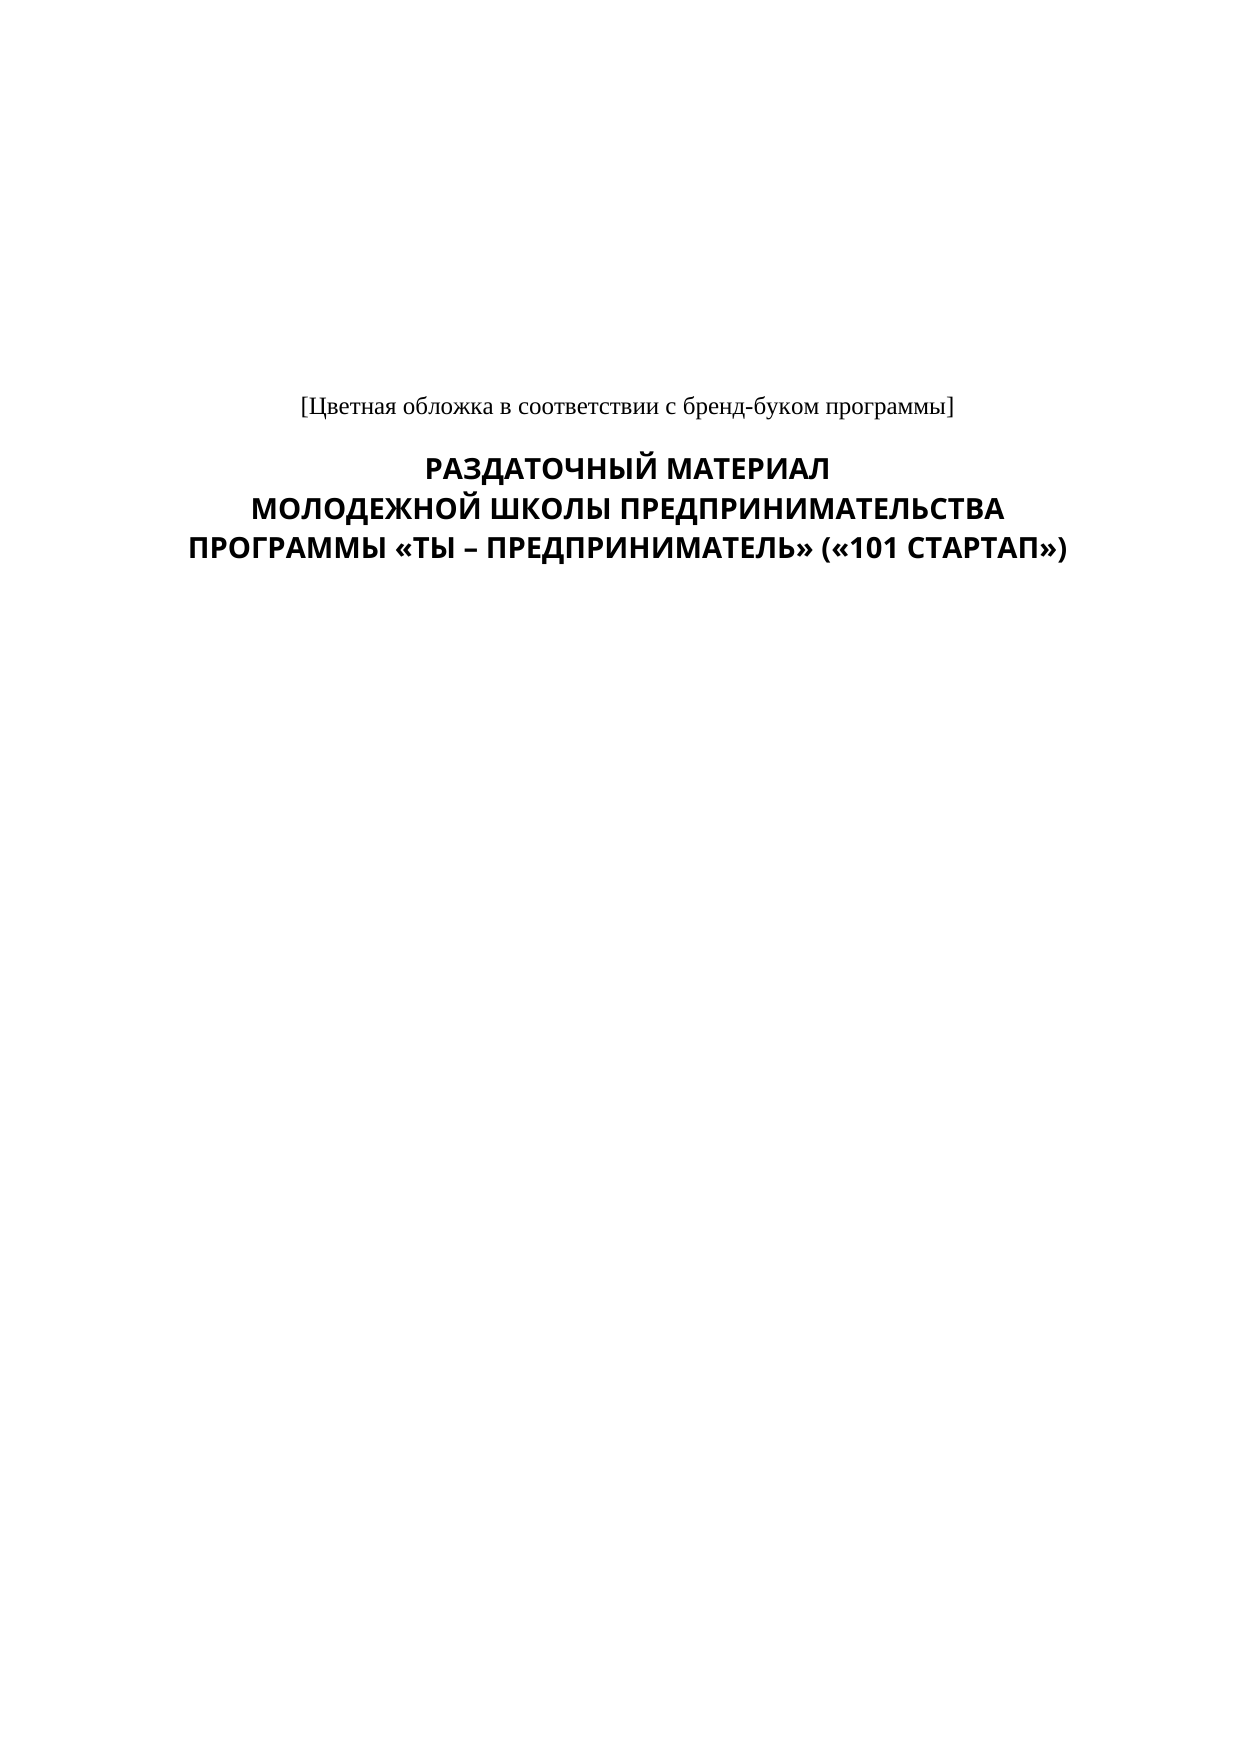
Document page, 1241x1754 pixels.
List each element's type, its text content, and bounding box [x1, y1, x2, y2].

text РАЗДАТОЧНЫЙ МАТЕРИАЛ [103, 448, 1152, 488]
text [Цветная обложка в соответствии с бренд-буком программы] [103, 391, 1152, 420]
text ПРОГРАММЫ «ТЫ – ПРЕДПРИНИМАТЕЛЬ» («101 СТАРТАП») [103, 528, 1152, 567]
text МОЛОДЕЖНОЙ ШКОЛЫ ПРЕДПРИНИМАТЕЛЬСТВА [103, 488, 1152, 528]
